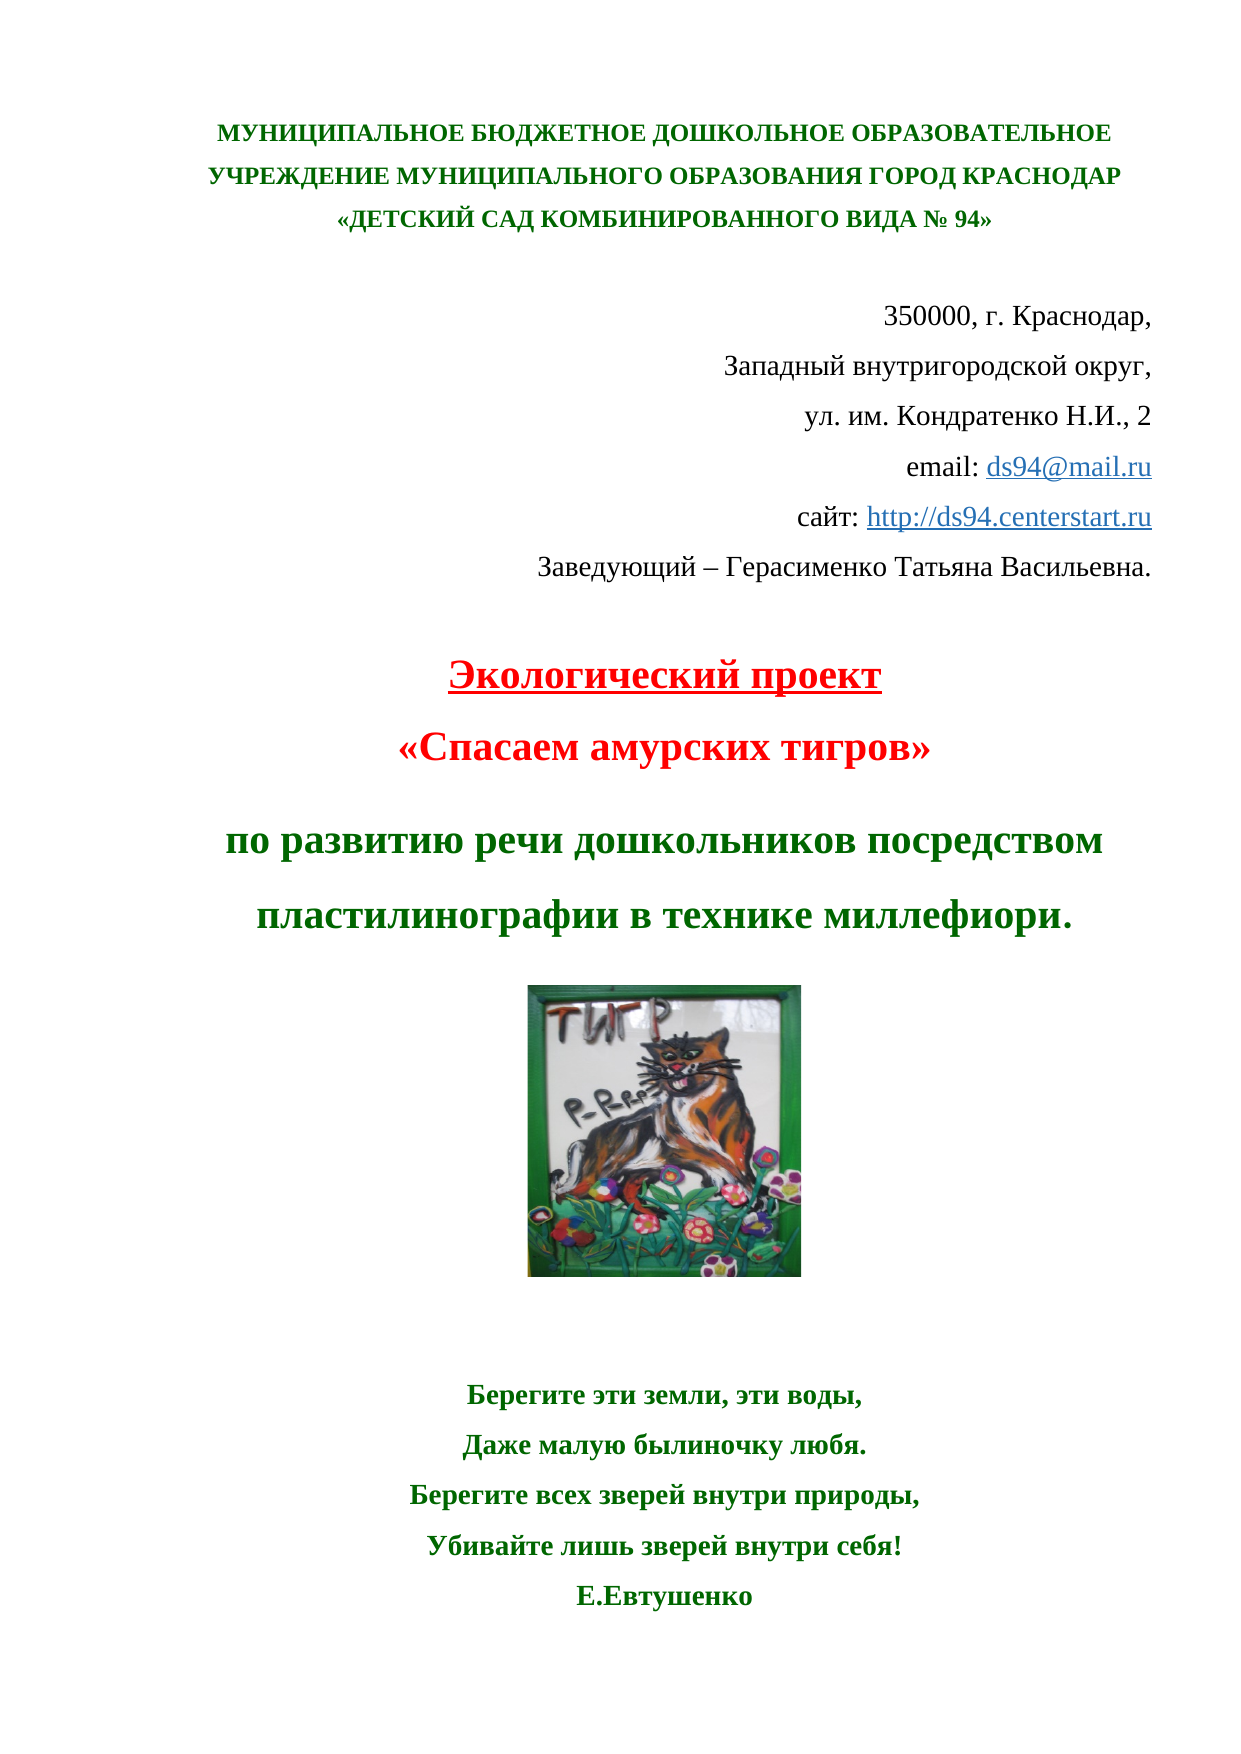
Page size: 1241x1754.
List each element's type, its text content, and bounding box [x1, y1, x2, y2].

text ул. им. Кондратенко Н.И., 2 [177, 398, 1152, 432]
picture [527, 985, 802, 1277]
text Берегите всех зверей внутри природы, [177, 1477, 1152, 1511]
text по развитию речи дошкольников посредством пластилинографии в технике миллефиори. [177, 814, 1152, 939]
text сайт: http://ds94.centerstart.ru [177, 499, 1152, 533]
text «Спасаем амурских тигров» [177, 722, 1152, 770]
text 350000, г. Краснодар, [177, 298, 1152, 331]
text Е.Евтушенко [177, 1578, 1152, 1612]
text УЧРЕЖДЕНИЕ МУНИЦИПАЛЬНОГО ОБРАЗОВАНИЯ ГОРОД КРАСНОДАР [177, 161, 1152, 190]
text «ДЕТСКИЙ САД КОМБИНИРОВАННОГО ВИДА № 94» [177, 204, 1152, 233]
text Западный внутригородской округ, [177, 348, 1152, 382]
text Заведующий – Герасименко Татьяна Васильевна. [177, 549, 1152, 583]
text МУНИЦИПАЛЬНОЕ БЮДЖЕТНОЕ ДОШКОЛЬНОЕ ОБРАЗОВАТЕЛЬНОЕ [177, 118, 1152, 147]
text Даже малую былиночку любя. [177, 1427, 1152, 1461]
text Убивайте лишь зверей внутри себя! [177, 1528, 1152, 1561]
text email: ds94@mail.ru [177, 449, 1152, 482]
text Берегите эти земли, эти воды, [177, 1377, 1152, 1410]
text Экологический проект [177, 650, 1152, 698]
